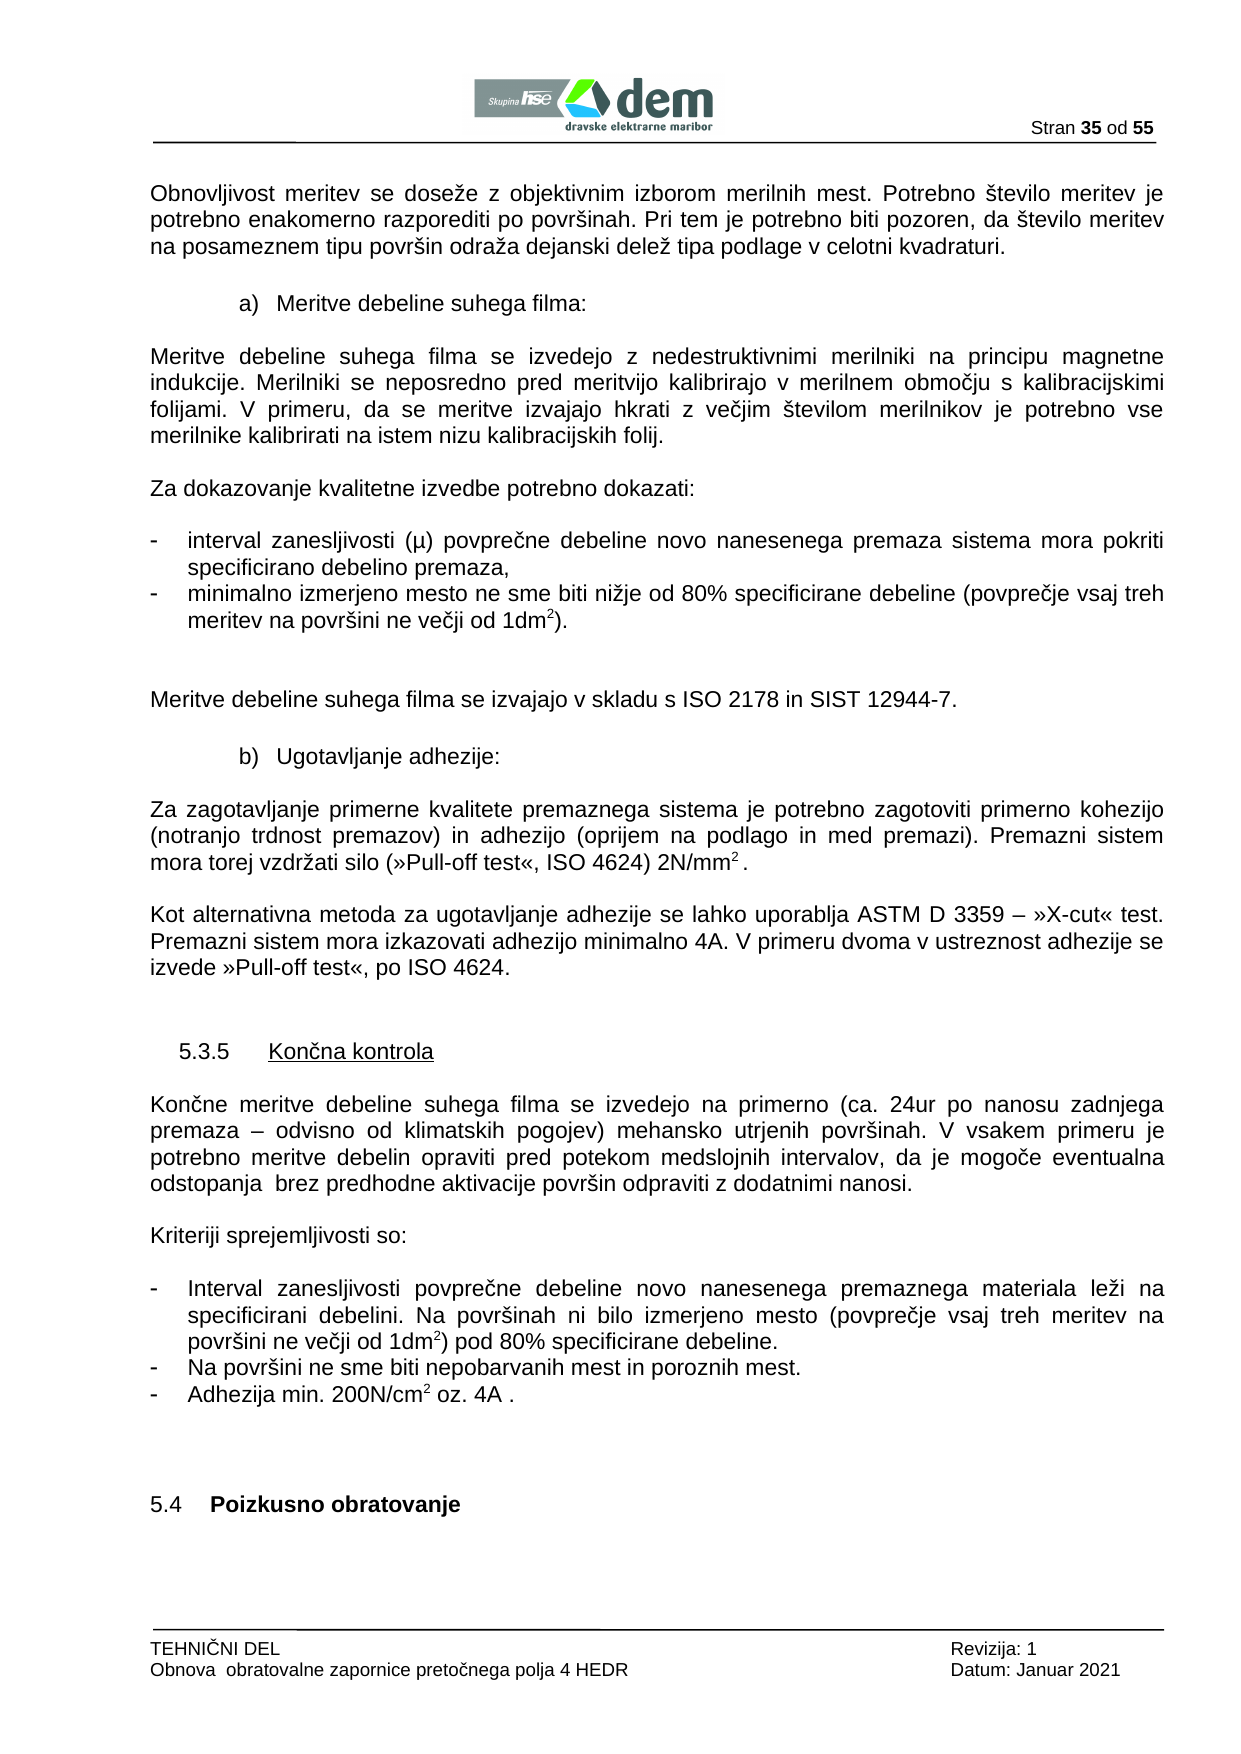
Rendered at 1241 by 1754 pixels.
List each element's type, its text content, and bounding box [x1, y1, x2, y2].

text Kot alternativna metoda za ugotavljanje adhezije se lahko uporablja ASTM D 3359 – »X-cut« test. Premazni sistem mora izkazovati adhezijo minimalno 4A. V primeru dvoma v ustreznost adhezije se izvede »Pull-off test«, po ISO 4624. [150, 901, 1165, 980]
text Meritve debeline suhega filma se izvajajo v skladu s ISO SIST 12944-7. [150, 686, 1165, 712]
subtitle Poizkusno obratovanje [150, 1486, 1165, 1517]
text Meritve debeline suhega filma se izvedejo z nedestruktivnimi merilniki na principu magnetne indukcije. Merilniki se neposredno pred meritvijo kalibrirajo v merilnem območju s kalibracijskimi folijami. V primeru, da se meritve izvajajo hkrati z večjim številom merilnikov je potrebno vse merilnike kalibrirati na istem nizu kalibracijskih folij. [150, 343, 1165, 448]
text Končne meritve debeline suhega filma se izvedejo na primerno (ca. 24ur po nanosu zadnjega premaza – odvisno od klimatskih pogojev) mehansko utrjenih površinah. V vsakem primeru je potrebno meritve debelin opraviti pred potekom medslojnih intervalov, da je mogoče eventualna odstopanja brez predhodne aktivacije površin odpraviti z dodatnimi nanosi. [150, 1091, 1165, 1196]
list minimalno izmerjeno mesto ne sme biti nižje od 80% specificirane debeline (povprečje vsaj treh meritev na površini ne večji od 1dm2). [150, 580, 1165, 633]
text Za zagotavljanje primerne kvalitete premaznega sistema je potrebno zagotoviti primerno kohezijo (notranjo trdnost premazov) in adhezijo (oprijem na podlago in med premazi). Premazni sistem mora torej vzdržati silo (»Pull-off test«, ISO 4624) 2N/mm2 . [150, 796, 1165, 875]
list interval zanesljivosti (µ) povprečne debeline novo nanesenega premaza sistema mora pokriti specificirano debelino premaza, [150, 527, 1165, 580]
text Za dokazovanje kvalitetne izvedbe potrebno dokazati: [150, 475, 1165, 501]
text Obnovljivost meritev se doseže z objektivnim izborom merilnih mest. Potrebno število meritev je potrebno enakomerno razporediti po površinah. Pri tem je potrebno biti pozoren, da število meritev na posameznem tipu površin odraža dejanski delež tipa podlage v celotni kvadraturi. [150, 180, 1165, 259]
list Interval zanesljivosti povprečne debeline novo nanesenega premaznega materiala leži na specificirani debelini. Na površinah ni bilo izmerjeno mesto (povprečje vsaj treh meritev na površini ne večji od 1dm2) pod 80% specificirane debeline. [150, 1275, 1165, 1354]
subtitle Končna kontrola [178, 1033, 1165, 1064]
subtitle Meritve debeline suhega filma: [239, 285, 1165, 317]
picture [462, 73, 725, 135]
list Na površini ne sme biti nepobarvanih mest in poroznih mest. [150, 1354, 1165, 1381]
text Kriteriji sprejemljivosti so: [150, 1222, 1165, 1249]
subtitle Ugotavljanje adhezije: [239, 738, 1165, 769]
list Adhezija min. 200N/cm2 oz. 4A . [150, 1381, 1165, 1407]
